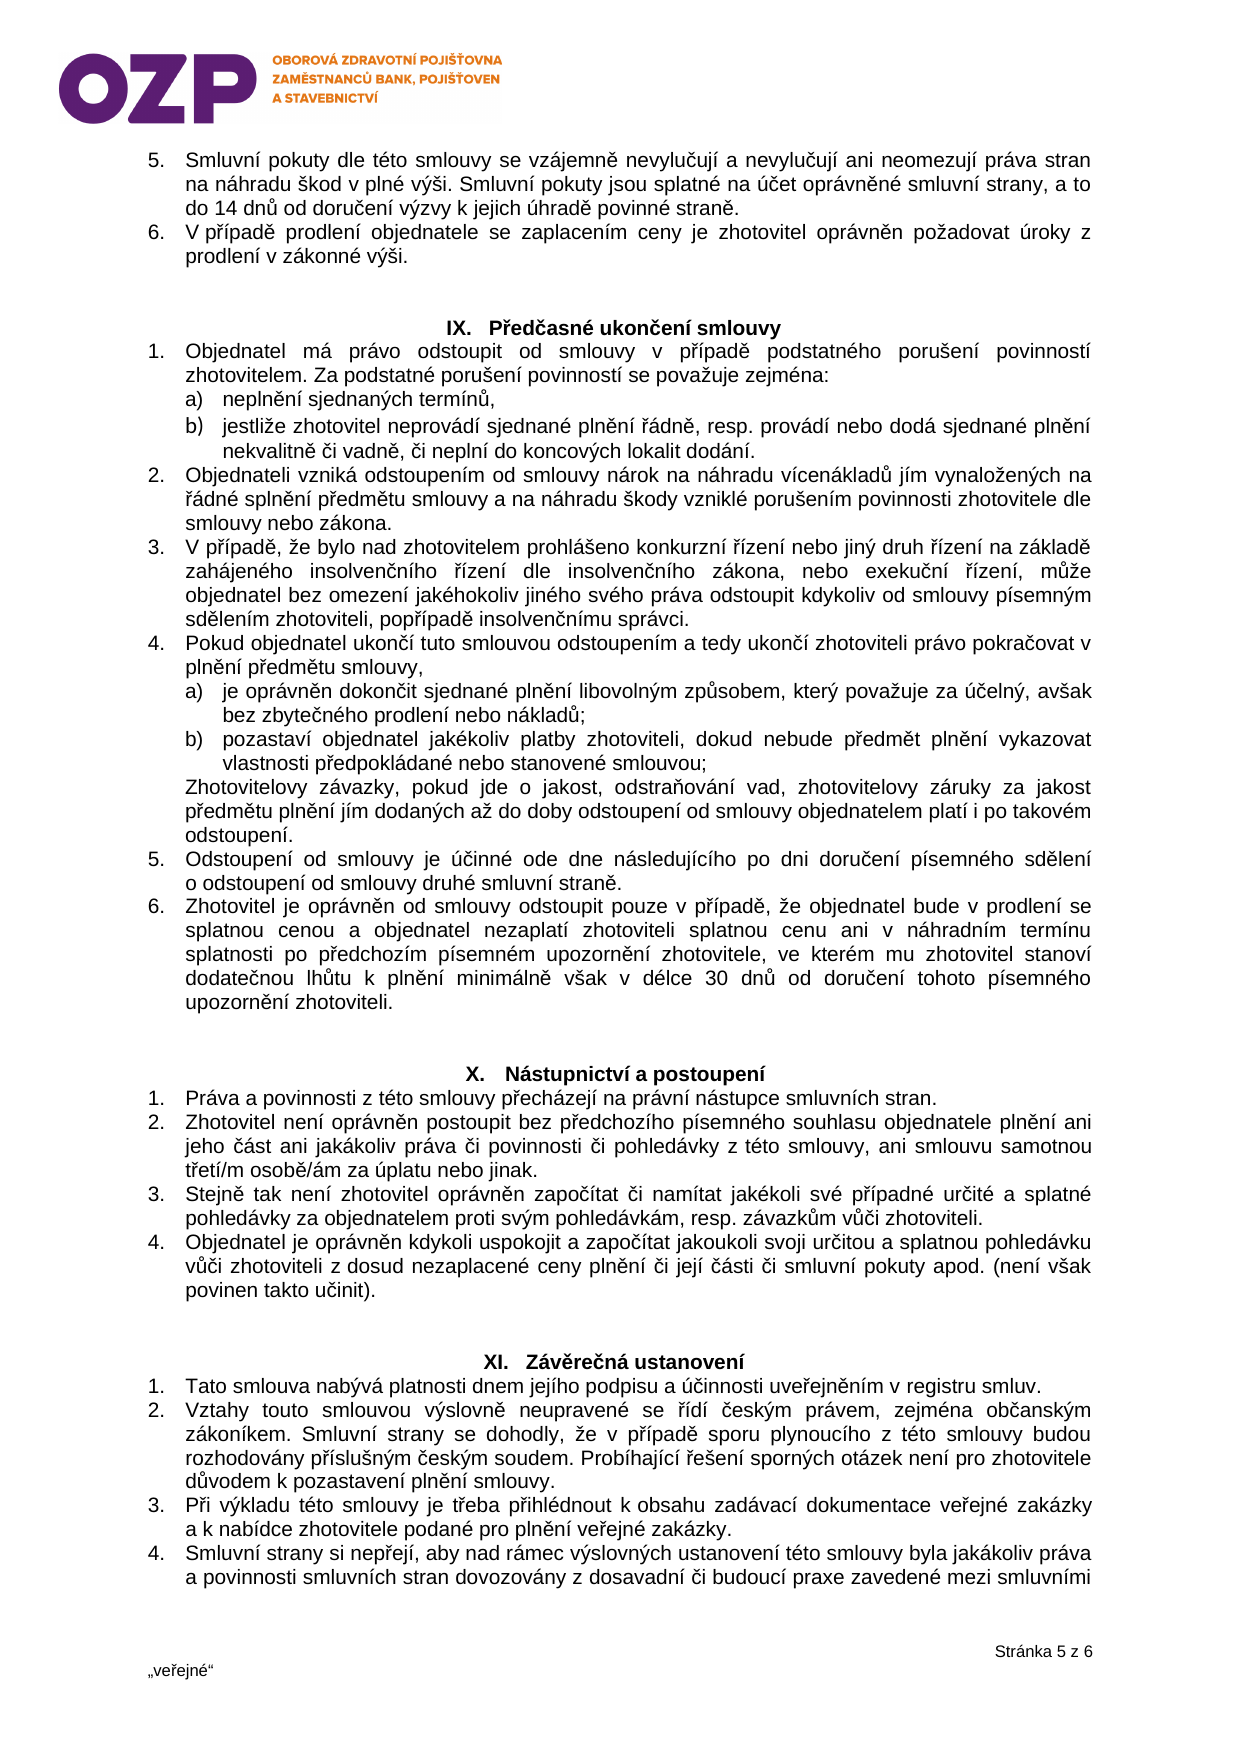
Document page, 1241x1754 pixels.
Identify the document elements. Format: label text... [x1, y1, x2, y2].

list Při výkladu této smlouvy je třeba přihlédnout k obsahu zadávací dokumentace veřejné zakázky a k nabídce zhotovitele podané pro plnění veřejné zakázky. [148, 1493, 1093, 1541]
list Objednatel je oprávněn kdykoli uspokojit a započítat jakoukoli svoji určitou a splatnou pohledávku vůči zhotoviteli z dosud nezaplacené ceny plnění či její části či smluvní pokuty apod. (není však povinen takto učinit). [148, 1230, 1093, 1302]
list V případě prodlení objednatele se zaplacením ceny je zhotovitel oprávněn požadovat úroky z prodlení v zákonné výši. [148, 219, 1093, 267]
text Zhotovitelovy závazky, pokud jde o jakost, odstraňování vad, zhotovitelovy záruky za jakost předmětu plnění jím dodaných až do doby odstoupení od smlouvy objednatelem platí i po takovém odstoupení. [185, 774, 1093, 846]
list Objednatel má právo odstoupit od smlouvy v případě podstatného porušení povinností zhotovitelem. Za podstatné porušení povinností se považuje zejména: [148, 339, 1093, 387]
list V případě, že bylo nad zhotovitelem prohlášeno konkurzní řízení nebo jiný druh řízení na základě zahájeného insolvenčního řízení dle insolvenčního zákona, nebo exekuční řízení, může objednatel bez omezení jakéhokoliv jiného svého práva odstoupit kdykoliv od smlouvy písemným sdělením zhotoviteli, popřípadě insolvenčnímu správci. [148, 535, 1093, 631]
picture [58, 52, 503, 124]
list Pokud objednatel ukončí tuto smlouvou odstoupením a tedy ukončí zhotoviteli právo pokračovat v plnění předmětu smlouvy, [148, 631, 1093, 679]
list je oprávněn dokončit sjednané plnění libovolným způsobem, který považuje za účelný, avšak bez zbytečného prodlení nebo nákladů; [185, 679, 1093, 727]
list pozastaví objednatel jakékoliv platby zhotoviteli, dokud nebude předmět plnění vykazovat vlastnosti předpokládané nebo stanovené smlouvou; [185, 727, 1093, 774]
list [148, 1541, 1093, 1589]
list Závěrečná ustanovení [148, 1349, 1093, 1373]
list neplnění sjednaných termínů, [185, 387, 1093, 411]
list Smluvní pokuty dle této smlouvy se vzájemně nevylučují a nevylučují ani neomezují práva stran na náhradu škod v plné výši. Smluvní pokuty jsou splatné na účet oprávněné smluvní strany, a to do 14 dnů od doručení výzvy k jejich úhradě povinné straně. [148, 148, 1093, 219]
list Zhotovitel není oprávněn postoupit bez předchozího písemného souhlasu objednatele plnění ani jeho část ani jakákoliv práva či povinnosti či pohledávky z této smlouvy, ani smlouvu samotnou třetí/m osobě/ám za úplatu nebo jinak. [148, 1110, 1093, 1182]
list Předčasné ukončení smlouvy [148, 315, 1093, 339]
list Stejně tak není zhotovitel oprávněn započítat či namítat jakékoli své případné určité a splatné pohledávky za objednatelem proti svým pohledávkám, resp. závazkům vůči zhotoviteli. [148, 1182, 1093, 1230]
list jestliže zhotovitel neprovádí sjednané plnění řádně, resp. provádí nebo dodá sjednané plnění nekvalitně či vadně, či neplní do koncových lokalit dodání. [185, 411, 1093, 463]
list Objednateli vzniká odstoupením od smlouvy nárok na náhradu vícenákladů jím vynaložených na řádné splnění předmětu smlouvy a na náhradu škody vzniklé porušením povinnosti zhotovitele dle smlouvy nebo zákona. [148, 463, 1093, 535]
list Nástupnictví a postoupení [148, 1062, 1093, 1086]
list Odstoupení od smlouvy je účinné ode dne následujícího po dni doručení písemného sdělení o odstoupení od smlouvy druhé smluvní straně. [148, 846, 1093, 894]
list Zhotovitel je oprávněn od smlouvy odstoupit pouze v případě, že objednatel bude v prodlení se splatnou cenou a objednatel nezaplatí zhotoviteli splatnou cenu ani v náhradním termínu splatnosti po předchozím písemném upozornění zhotovitele, ve kterém mu zhotovitel stanoví dodatečnou lhůtu k plnění minimálně však v délce 30 dnů od doručení tohoto písemného upozornění zhotoviteli. [148, 894, 1093, 1014]
list Tato smlouva nabývá platnosti dnem jejího podpisu a účinnosti uveřejněním v registru smluv. [148, 1373, 1093, 1397]
list Práva a povinnosti z této smlouvy přecházejí na právní nástupce smluvních stran. [148, 1086, 1093, 1110]
list Vztahy touto smlouvou výslovně neupravené se řídí českým právem, zejména občanským zákoníkem. Smluvní strany se dohodly, že v případě sporu plynoucího z této smlouvy budou rozhodovány příslušným českým soudem. Probíhající řešení sporných otázek není pro zhotovitele důvodem k pozastavení plnění smlouvy. [148, 1397, 1093, 1493]
